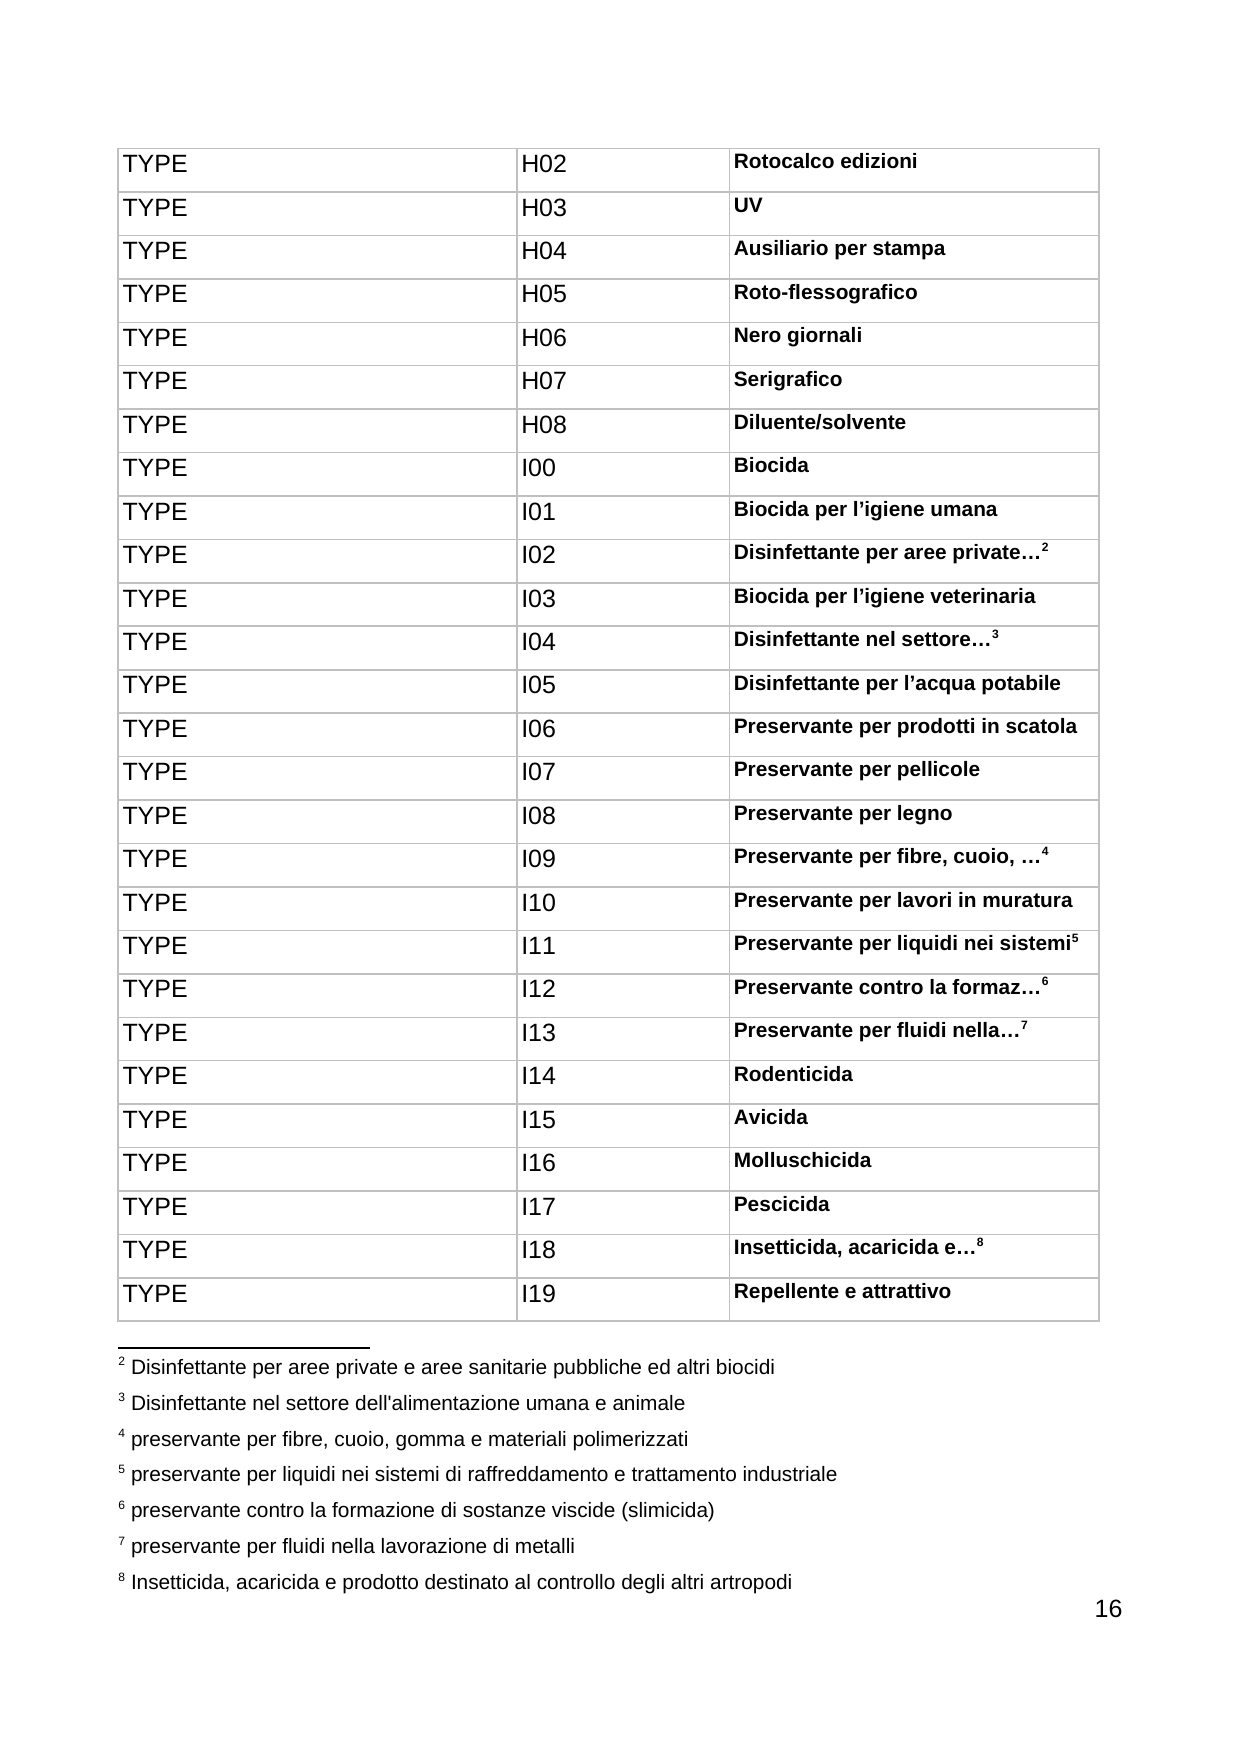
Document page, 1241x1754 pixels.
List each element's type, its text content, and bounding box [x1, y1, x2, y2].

table_cell Rodenticida [730, 1061, 1098, 1103]
table_cell I10 [518, 888, 729, 929]
table_cell TYPE [119, 627, 516, 669]
table_cell TYPE [119, 1279, 516, 1320]
table_cell TYPE [119, 366, 516, 408]
table_cell H08 [518, 410, 729, 452]
table_cell I04 [518, 627, 729, 669]
table_cell I01 [518, 497, 729, 538]
table_cell I14 [518, 1061, 729, 1103]
table_cell Serigrafico [730, 366, 1098, 408]
table_cell TYPE [119, 1018, 516, 1060]
table_cell I19 [518, 1279, 729, 1320]
table_cell Preservante contro la formaz… [730, 975, 1098, 1016]
table_cell I15 [518, 1105, 729, 1147]
table_cell H06 [518, 323, 729, 365]
table_cell I02 [518, 540, 729, 582]
table_cell Diluente/solvente [730, 410, 1098, 452]
table_cell Biocida [730, 453, 1098, 495]
table_cell TYPE [119, 584, 516, 625]
table_cell I09 [518, 844, 729, 886]
table_cell TYPE [119, 757, 516, 799]
table_cell TYPE [119, 540, 516, 582]
table_cell Insetticida, acaricida e… [730, 1235, 1098, 1277]
table_cell TYPE [119, 497, 516, 538]
table_cell TYPE [119, 975, 516, 1016]
table_cell TYPE [119, 410, 516, 452]
table_cell TYPE [119, 844, 516, 886]
table_cell Ausiliario per stampa [730, 236, 1098, 278]
table_cell H03 [518, 193, 729, 234]
table_cell Avicida [730, 1105, 1098, 1147]
table_cell H05 [518, 280, 729, 321]
table_cell Repellente e attrattivo [730, 1279, 1098, 1320]
table_cell TYPE [119, 149, 516, 191]
table_cell TYPE [119, 671, 516, 712]
table_cell I03 [518, 584, 729, 625]
table_cell Disinfettante per aree private… [730, 540, 1098, 582]
table_cell TYPE [119, 888, 516, 929]
table_cell H02 [518, 149, 729, 191]
table_cell Disinfettante per l’acqua potabile [730, 671, 1098, 712]
table_cell I16 [518, 1148, 729, 1190]
table_cell TYPE [119, 714, 516, 756]
table_cell H07 [518, 366, 729, 408]
table_cell Rotocalco edizioni [730, 149, 1098, 191]
table_cell TYPE [119, 1192, 516, 1233]
table_cell I06 [518, 714, 729, 756]
table_cell Biocida per l’igiene veterinaria [730, 584, 1098, 625]
table_cell TYPE [119, 1148, 516, 1190]
table_cell I11 [518, 931, 729, 973]
table_cell Biocida per l’igiene umana [730, 497, 1098, 538]
table_cell I07 [518, 757, 729, 799]
table_cell Preservante per liquidi nei sistemi [730, 931, 1098, 973]
table_cell I18 [518, 1235, 729, 1277]
table_cell TYPE [119, 453, 516, 495]
table_cell Pescicida [730, 1192, 1098, 1233]
table_cell Preservante per pellicole [730, 757, 1098, 799]
table_cell TYPE [119, 1061, 516, 1103]
table_cell TYPE [119, 280, 516, 321]
table_cell TYPE [119, 931, 516, 973]
table_cell Preservante per fibre, cuoio, … [730, 844, 1098, 886]
table_cell Roto-flessografico [730, 280, 1098, 321]
table_cell TYPE [119, 193, 516, 234]
table_cell I00 [518, 453, 729, 495]
table_cell Preservante per legno [730, 801, 1098, 843]
table_cell I13 [518, 1018, 729, 1060]
table_cell UV [730, 193, 1098, 234]
table_cell Preservante per prodotti in scatola [730, 714, 1098, 756]
table_cell TYPE [119, 801, 516, 843]
table_cell I12 [518, 975, 729, 1016]
table_cell Molluschicida [730, 1148, 1098, 1190]
table_cell Disinfettante nel settore… [730, 627, 1098, 669]
table_cell Preservante per fluidi nella… [730, 1018, 1098, 1060]
table_cell H04 [518, 236, 729, 278]
table_cell TYPE [119, 1105, 516, 1147]
table_cell Nero giornali [730, 323, 1098, 365]
table_cell Preservante per lavori in muratura [730, 888, 1098, 929]
table_cell I17 [518, 1192, 729, 1233]
table_cell TYPE [119, 1235, 516, 1277]
table_cell TYPE [119, 236, 516, 278]
table_cell I05 [518, 671, 729, 712]
table_cell I08 [518, 801, 729, 843]
table_cell TYPE [119, 323, 516, 365]
